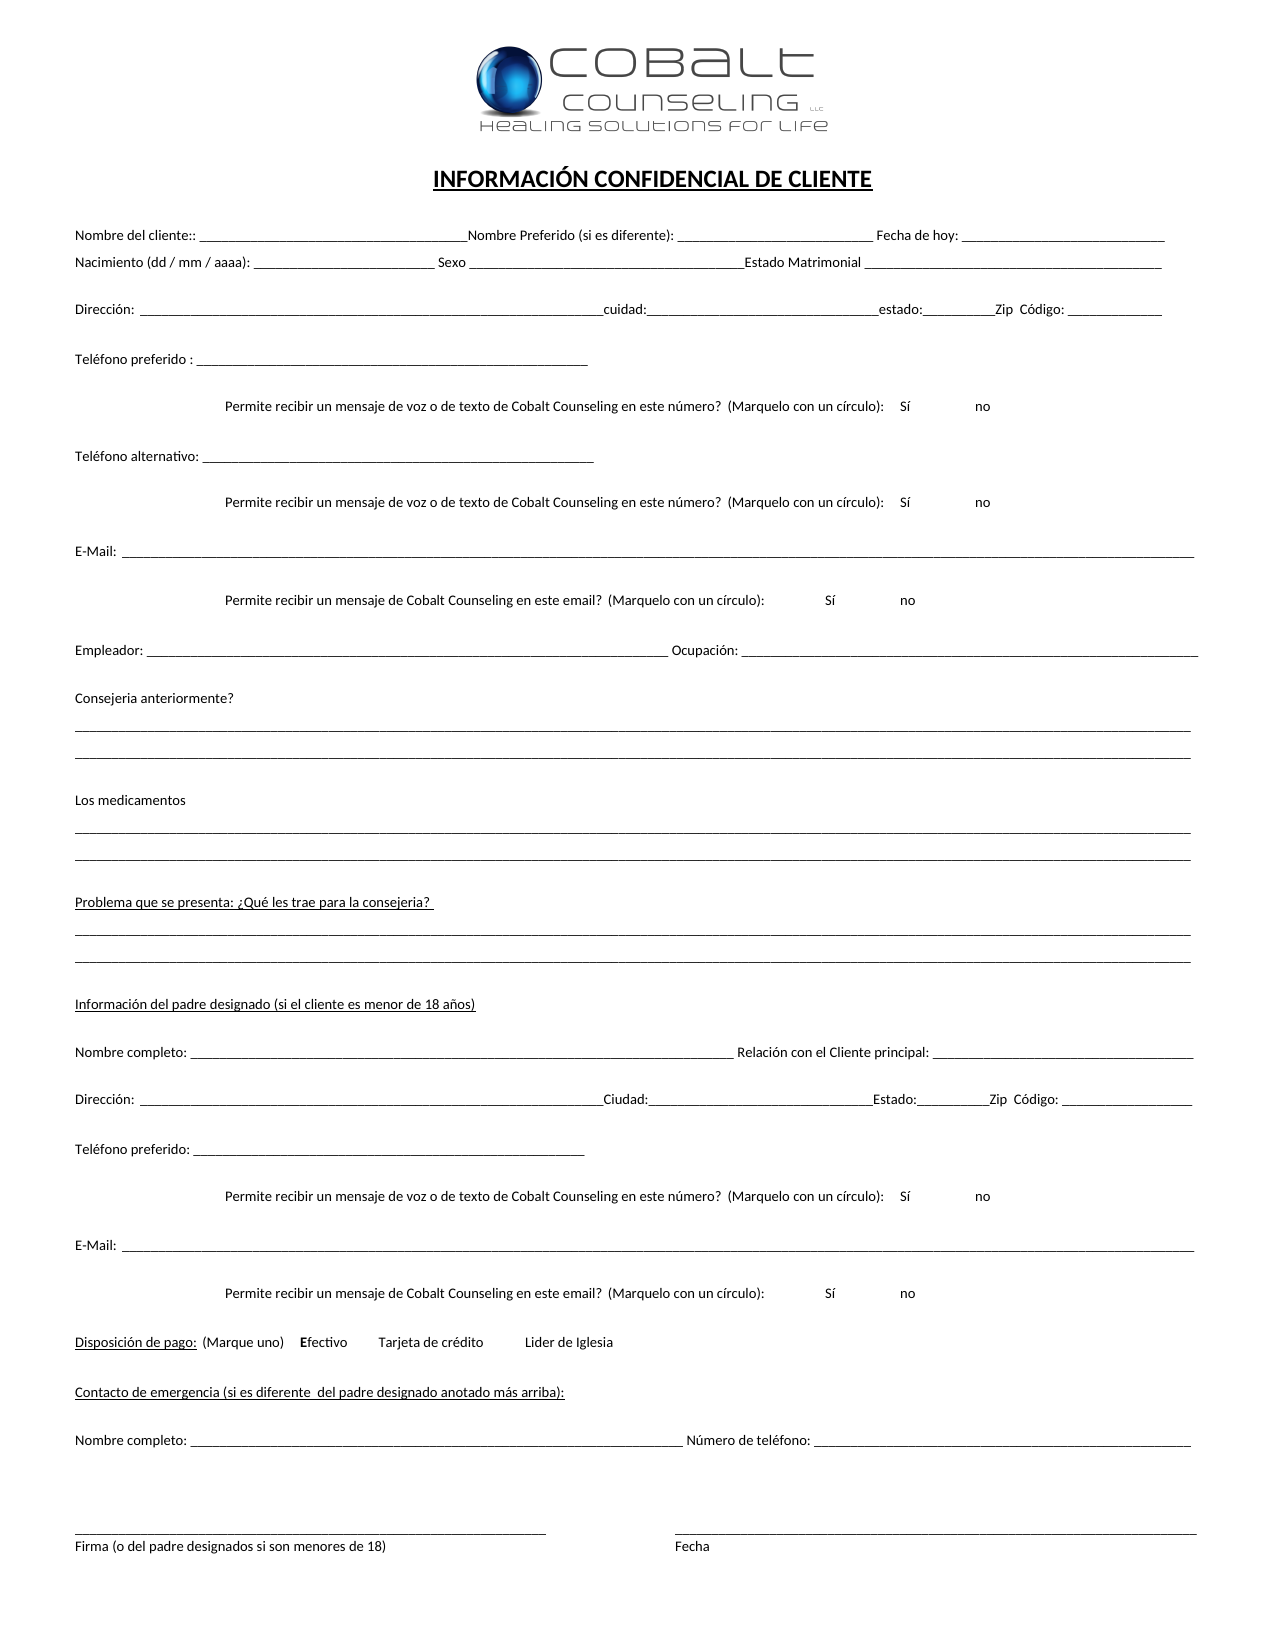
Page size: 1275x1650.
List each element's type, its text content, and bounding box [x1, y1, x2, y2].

text Nombre completo: ____________________________________________________________________ Número de teléfono: ____________________________________________________ [75, 1422, 1230, 1449]
text Permite recibir un mensaje de voz o de texto de Cobalt Counseling en este número? (Marquelo con un círculo): Sí no [150, 486, 1230, 513]
text E-Mail: ____________________________________________________________________________________________________________________________________________________ [75, 1228, 1230, 1256]
text Permite recibir un mensaje de Cobalt Counseling en este email? (Marquelo con un círculo): Sí no [150, 583, 1230, 611]
text Dirección: ________________________________________________________________Ciudad:_______________________________Estado:__________Zip Código: __________________ [75, 1082, 1230, 1110]
text Nombre del cliente:: _____________________________________Nombre Preferido (si es diferente): ___________________________ Fecha de hoy: ____________________________ [75, 219, 1230, 244]
text Permite recibir un mensaje de voz o de texto de Cobalt Counseling en este número? (Marquelo con un círculo): Sí no [225, 389, 1230, 417]
text Nombre completo: ___________________________________________________________________________ Relación con el Cliente principal: ____________________________________ [75, 1034, 1230, 1061]
text Teléfono preferido : ______________________________________________________ [75, 341, 1230, 368]
text Nacimiento (dd / mm / aaaa): _________________________ Sexo ______________________________________Estado Matrimonial _________________________________________ [75, 244, 1230, 271]
text Teléfono alternativo: ______________________________________________________ [75, 438, 1230, 465]
text Problema que se presenta: ¿Qué les trae para la consejeria? __________________________________________________________________________________________________________________________________________________________ __________________________________________________________________________________________________________________________________________________________ [75, 884, 1230, 965]
text Dirección: ________________________________________________________________cuidad:________________________________estado:__________Zip Código: _____________ [75, 292, 1230, 320]
text Firma (o del padre designados si son menores de 18) Fecha [75, 1537, 1230, 1554]
text Permite recibir un mensaje de Cobalt Counseling en este email? (Marquelo con un círculo): Sí no [150, 1277, 1230, 1304]
text Los medicamentos __________________________________________________________________________________________________________________________________________________________ __________________________________________________________________________________________________________________________________________________________ [75, 782, 1230, 863]
text _________________________________________________________________ ________________________________________________________________________ [75, 1519, 1230, 1537]
picture [474, 45, 831, 136]
text Empleador: ________________________________________________________________________ Ocupación: _______________________________________________________________ [75, 632, 1230, 659]
text Contacto de emergencia (si es diferente del padre designado anotado más arriba): [75, 1374, 1230, 1401]
text Teléfono preferido: ______________________________________________________ [75, 1131, 1230, 1158]
text Información del padre designado (si el cliente es menor de 18 años) [75, 986, 1230, 1013]
text Permite recibir un mensaje de voz o de texto de Cobalt Counseling en este número? (Marquelo con un círculo): Sí no [225, 1179, 1230, 1207]
text Disposición de pago: (Marque uno) Efectivo Tarjeta de crédito Lider de Iglesia [75, 1325, 1230, 1353]
text Consejeria anteriormente? __________________________________________________________________________________________________________________________________________________________ __________________________________________________________________________________________________________________________________________________________ [75, 680, 1230, 761]
text INFORMACIÓN CONFIDENCIAL DE CLIENTE [75, 163, 1230, 194]
text E-Mail: ____________________________________________________________________________________________________________________________________________________ [75, 534, 1230, 562]
